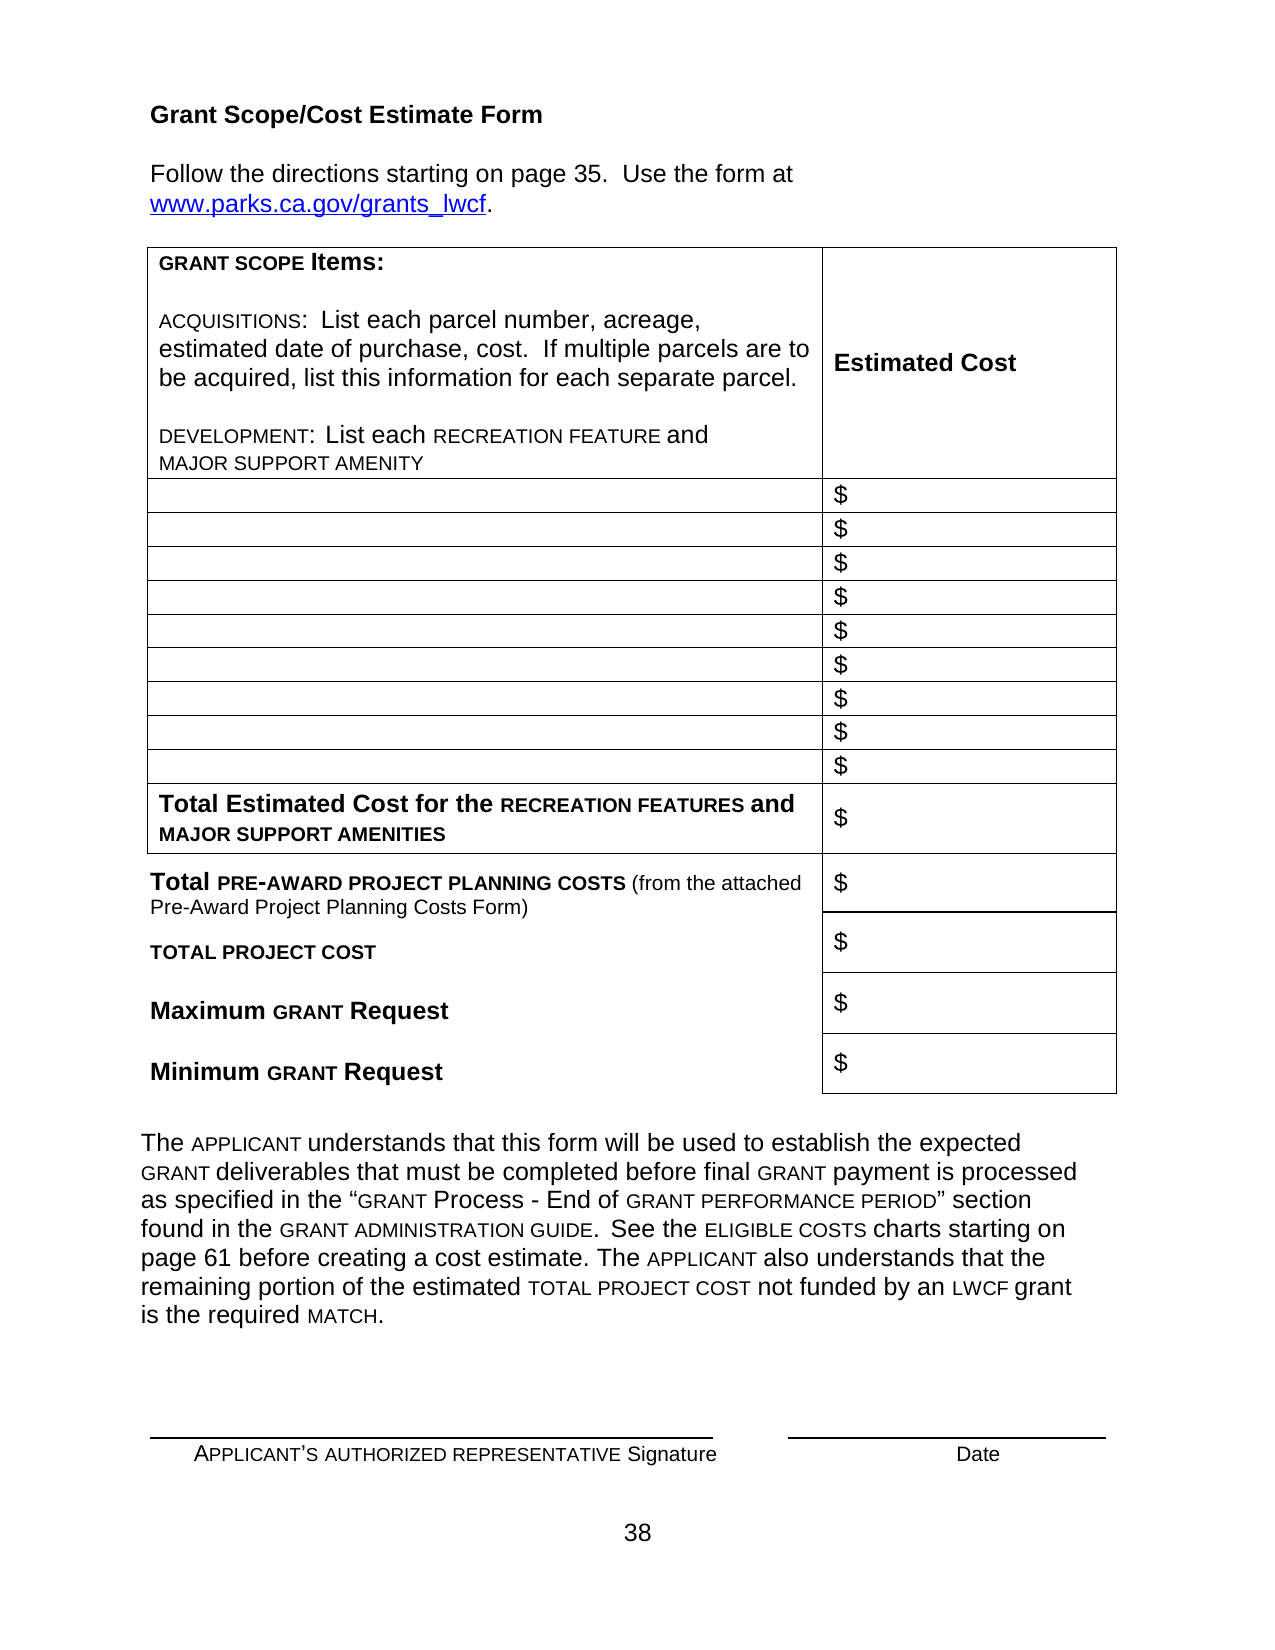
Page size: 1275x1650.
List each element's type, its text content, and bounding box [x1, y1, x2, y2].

text Follow the directions starting on page 35. Use the form at www.parks.ca.gov/grants_lwcf. [150, 158, 1125, 218]
text TOTAL PROJECT COST [150, 941, 693, 963]
text APPLICANT’S AUTHORIZED REPRESENTATIVE Signature Date [193, 1439, 1127, 1466]
text Total PRE-AWARD PROJECT PLANNING COSTS (from the attached [150, 866, 1127, 895]
text Pre-Award Project Planning Costs Form) [150, 895, 1127, 919]
text The APPLICANT understands that this form will be used to establish the expected GRANT deliverables that must be completed before final GRANT payment is processed as specified in the “GRANT Process - End of GRANT PERFORMANCE PERIOD” section found in the GRANT ADMINISTRATION GUIDE. See the ELIGIBLE COSTS charts starting on page 61 before creating a cost estimate. The APPLICANT also understands that the remaining portion of the estimated TOTAL PROJECT COST not funded by an LWCF grant is the required MATCH. [141, 1128, 1092, 1329]
text Grant Scope/Cost Estimate Form [150, 100, 1125, 129]
text Minimum GRANT Request [150, 1056, 761, 1084]
text Maximum GRANT Request [150, 996, 767, 1024]
